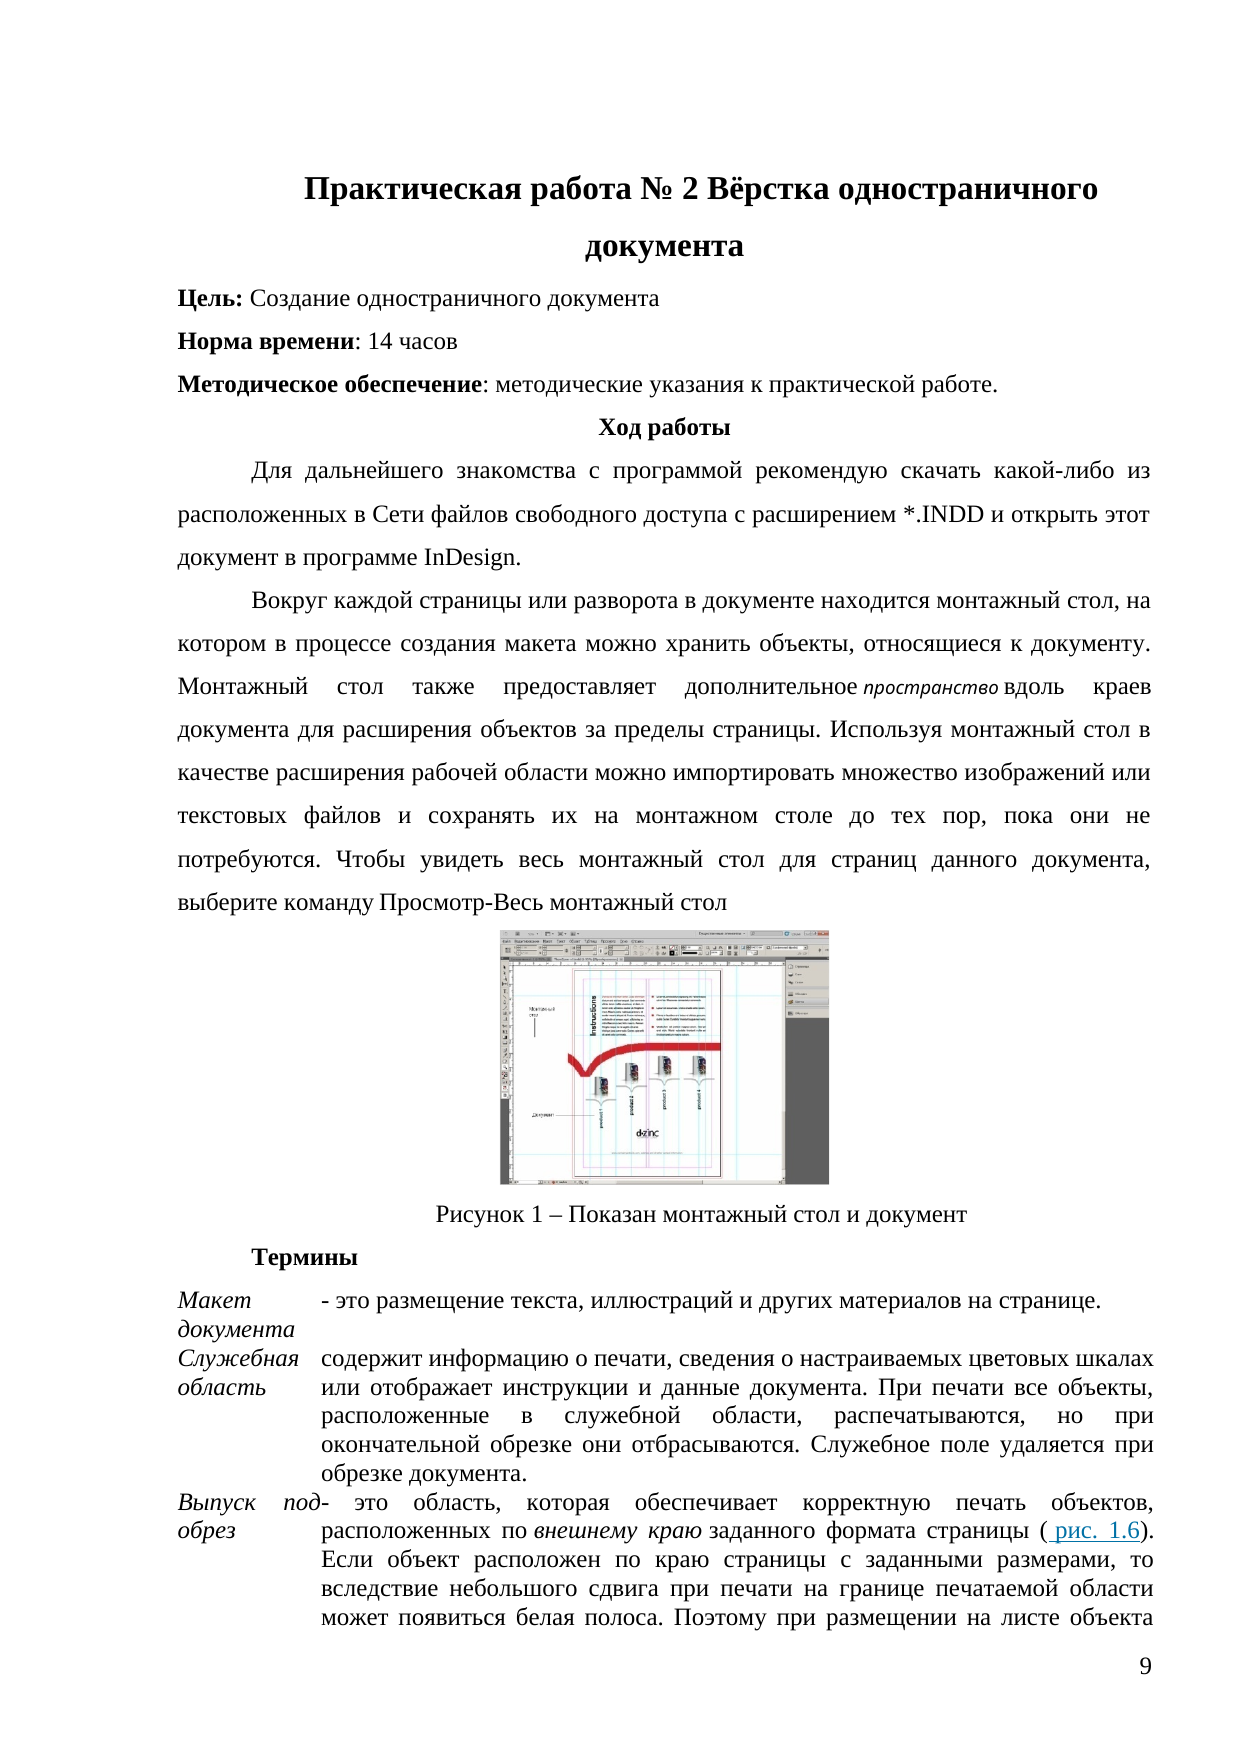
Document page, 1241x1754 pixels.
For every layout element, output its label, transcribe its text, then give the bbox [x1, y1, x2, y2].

table_header - это размещение текста, иллюстраций и других материалов на странице. [321, 1286, 1154, 1343]
subtitle Практическая работа № 2 Вёрстка одностраничного документа [177, 168, 1152, 264]
text Рисунок 1 – Показан монтажный стол и документ [177, 1199, 1152, 1228]
table_cell Выпуск под обрез [177, 1487, 321, 1631]
table_header Макет документа [177, 1286, 321, 1343]
table_cell содержит информацию о печати, сведения о настраиваемых цветовых шкалах или отображает инструкции и данные документа. При печати все объекты, расположенные в служебной области, распечатываются, но при окончательной обрезке они отбрасываются. Служебное поле удаляется при обрезке документа. [321, 1343, 1154, 1487]
text Ход работы [177, 412, 1152, 441]
text Норма времени: 14 часов [177, 326, 1152, 355]
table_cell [321, 1487, 1154, 1631]
text Для дальнейшего знакомства с программой рекомендую скачать какой-либо из расположенных в Сети файлов свободного доступа с расширением *.INDD и открыть этот документ в программе InDesign. [177, 456, 1152, 571]
text Вокруг каждой страницы или разворота в документе находится монтажный стол, на котором в процессе создания макета можно хранить объекты, относящиеся к документу. Монтажный стол также предоставляет дополнительное пространство вдоль краев документа для расширения объектов за пределы страницы. Используя монтажный стол в качестве расширения рабочей области можно импортировать множество изображений или текстовых файлов и сохранять их на монтажном столе до тех пор, пока они не потребуются. Чтобы увидеть весь монтажный стол для страниц данного документа, выберите команду Просмотр-Весь монтажный стол [177, 585, 1152, 916]
table_cell Служебная область [177, 1343, 321, 1487]
text Цель: Создание одностраничного документа [177, 283, 1152, 312]
text Термины [177, 1242, 1152, 1271]
text Методическое обеспечение: методические указания к практической работе. [177, 369, 1152, 398]
picture [499, 930, 830, 1185]
